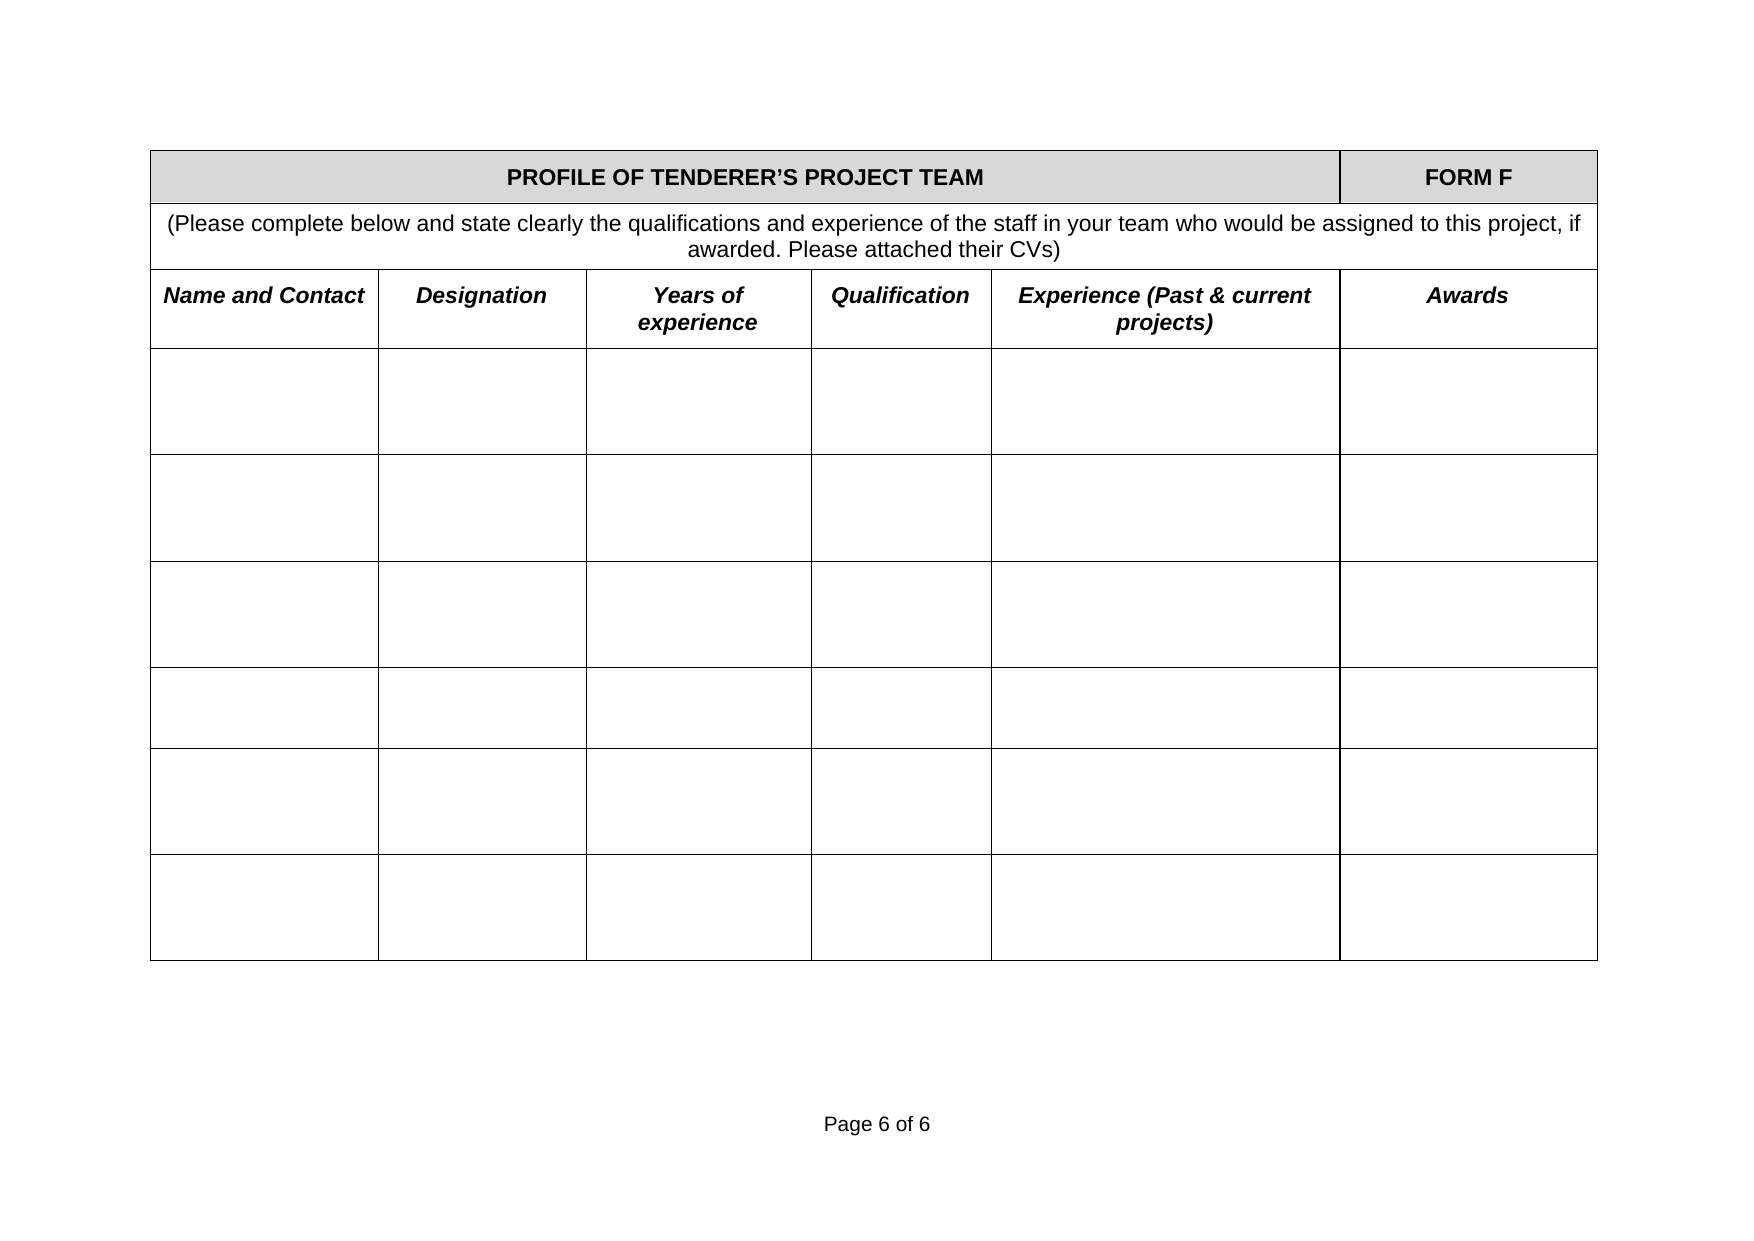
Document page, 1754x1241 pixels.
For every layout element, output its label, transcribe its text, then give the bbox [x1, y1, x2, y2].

table_cell [812, 855, 991, 960]
table_cell [992, 855, 1339, 960]
table_cell [379, 668, 586, 747]
table_cell [379, 455, 586, 561]
table_cell [812, 668, 991, 747]
table_cell Qualification [812, 270, 991, 347]
table_cell (Please complete below and state clearly the qualifications and experience of the staff in your team who would be assigned to this project, if awarded. Please attached their CVs) [151, 204, 1597, 269]
table_cell [379, 562, 586, 667]
table_cell [1341, 349, 1597, 454]
table_cell [812, 749, 991, 854]
table_cell [151, 562, 378, 667]
table_cell [151, 855, 378, 960]
table_cell [992, 455, 1339, 561]
table_cell [151, 668, 378, 747]
table_cell Years of experience [587, 270, 811, 347]
table_cell [812, 349, 991, 454]
table_cell [151, 455, 378, 561]
table_cell [992, 562, 1339, 667]
table_cell [1341, 749, 1597, 854]
table_cell [1341, 668, 1597, 747]
table_cell [587, 455, 811, 561]
table_cell [1341, 855, 1597, 960]
table_header FORM F [1341, 151, 1597, 202]
table_cell Name and Contact [151, 270, 378, 347]
table_cell [379, 855, 586, 960]
table_cell [812, 455, 991, 561]
table_cell Designation [379, 270, 586, 347]
table_cell [992, 668, 1339, 747]
table_cell [812, 562, 991, 667]
table_cell [587, 349, 811, 454]
table_cell [151, 749, 378, 854]
table_cell [992, 749, 1339, 854]
table_cell [379, 749, 586, 854]
table_cell [1341, 562, 1597, 667]
table_cell Experience (Past & current projects) [992, 270, 1339, 347]
table_cell Awards [1341, 270, 1597, 347]
table_cell [587, 562, 811, 667]
table_cell [1341, 455, 1597, 561]
table_cell [151, 349, 378, 454]
table_cell [379, 349, 586, 454]
table_cell [587, 668, 811, 747]
table_cell [587, 749, 811, 854]
table_cell [992, 349, 1339, 454]
table_header PROFILE OF TENDERER’S PROJECT TEAM [151, 151, 1339, 202]
table_cell [587, 855, 811, 960]
